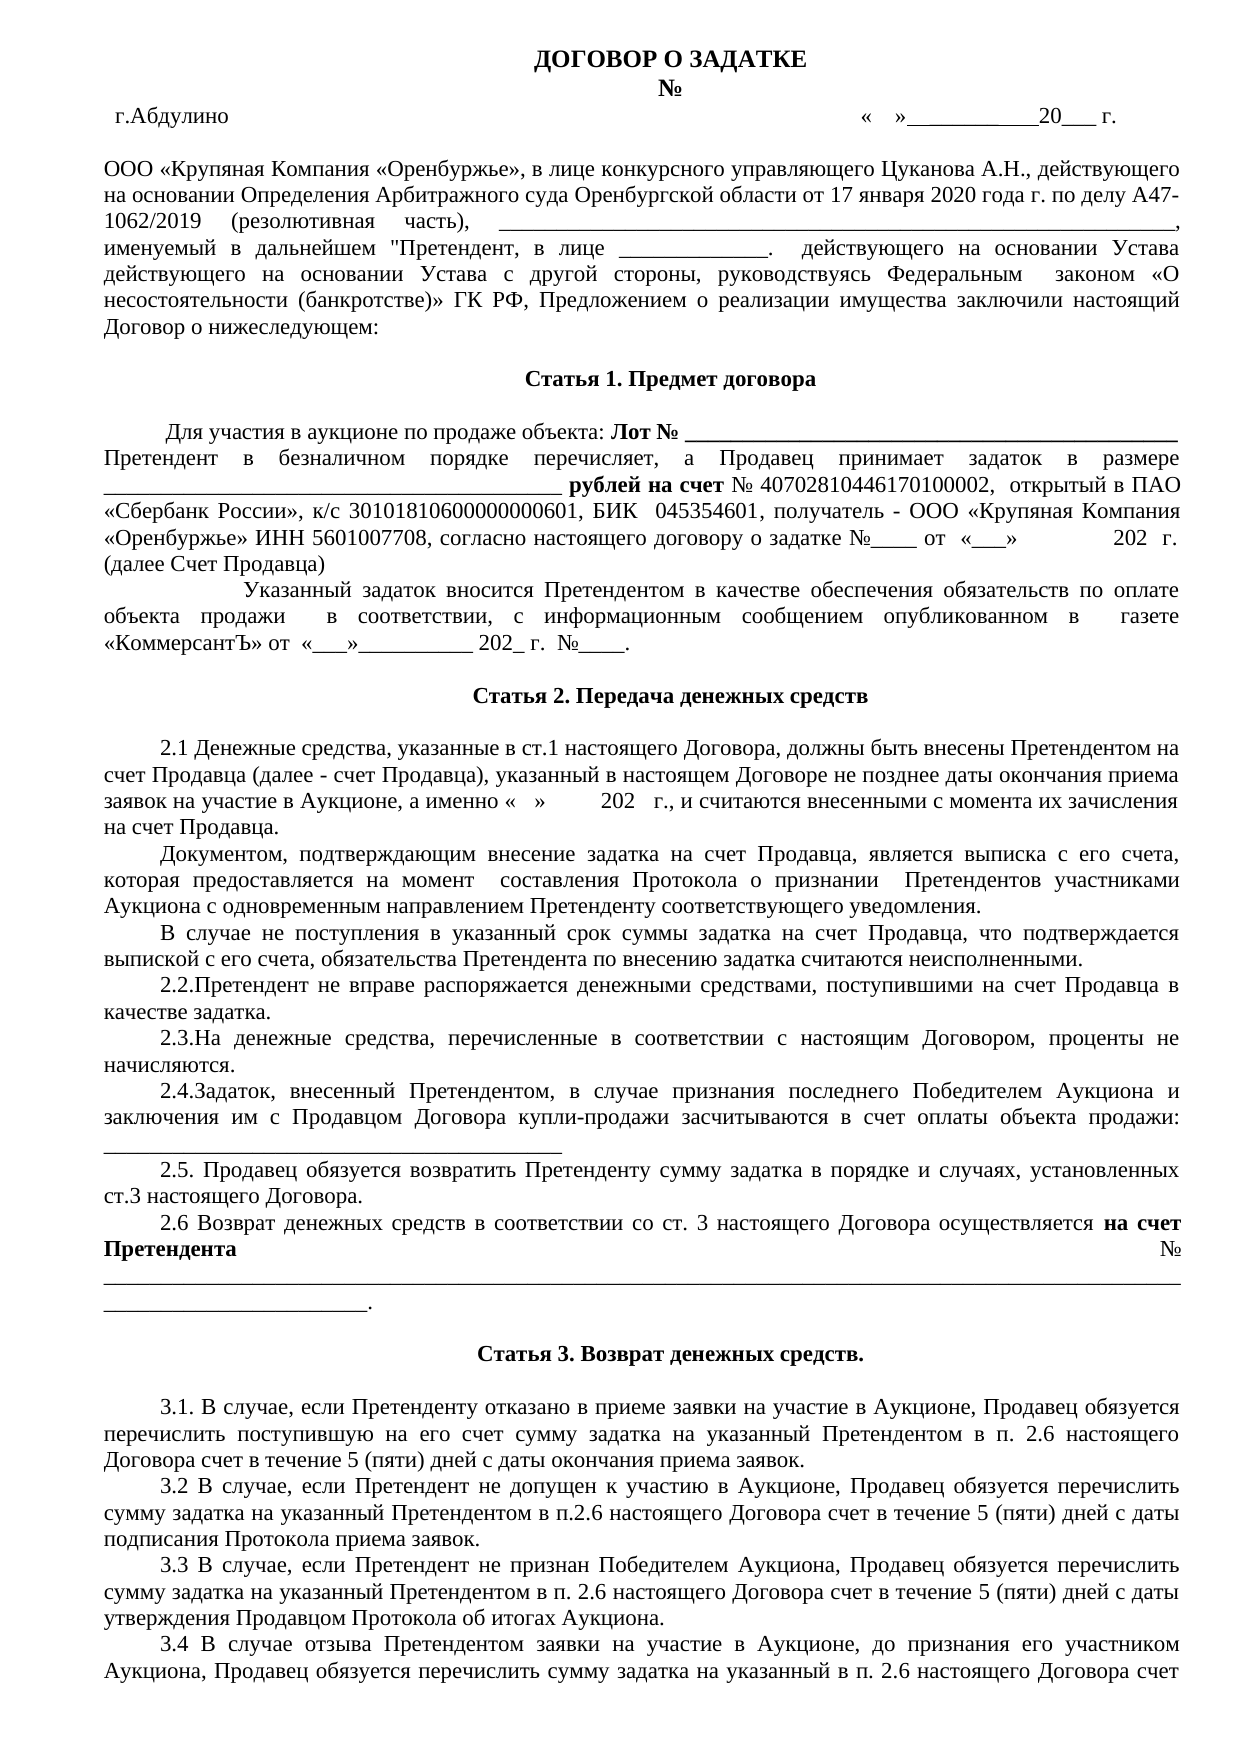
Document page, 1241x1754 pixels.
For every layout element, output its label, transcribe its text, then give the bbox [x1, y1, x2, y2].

text 3.3 В случае, если Претендент не признан Победителем Аукциона, Продавец обязуется перечислить сумму задатка на указанный Претендентом в п. 2.6 настоящего Договора счет в течение 5 (пяти) дней с даты утверждения Продавцом Протокола об итогах Аукциона. [103, 1551, 1181, 1630]
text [103, 1630, 1181, 1683]
text 2.3.На денежные средства, перечисленные в соответствии с настоящим Договором, проценты не начисляются. [103, 1024, 1181, 1077]
text Документом, подтверждающим внесение задатка на счет Продавца, является выписка с его счета, которая предоставляется на момент составления Протокола о признании Претендентов участниками Аукциона с одновременным направлением Претенденту соответствующего уведомления. [103, 840, 1181, 919]
text № [103, 73, 1181, 102]
text 2.2.Претендент не вправе распоряжается денежными средствами, поступившими на счет Продавца в качестве задатка. [103, 972, 1181, 1024]
text Статья 1. Предмет договора [103, 365, 1181, 392]
text 2.1 Денежные средства, указанные в ст.1 настоящего Договора, должны быть внесены Претендентом на счет Продавца (далее - счет Продавца), указанный в настоящем Договоре не позднее даты окончания приема заявок на участие в Аукционе, а именно « » 202 г., и считаются внесенными с момента их зачисления на счет Продавца. [103, 734, 1181, 840]
text Статья 2. Передача денежных средств [103, 682, 1181, 708]
text ДОГОВОР О ЗАДАТКЕ [103, 44, 1181, 73]
text г.Абдулино « » ______ 20___ г. [103, 102, 1181, 128]
text Статья 3. Возврат денежных средств. [103, 1341, 1181, 1367]
text 2.6 Возврат денежных средств в соответствии со ст. 3 настоящего Договора осуществляется на счет Претендента № _____________________________________________________________________________________________________________________. [103, 1209, 1181, 1284]
text 3.1. В случае, если Претенденту отказано в приеме заявки на участие в Аукционе, Продавец обязуется перечислить поступившую на его счет сумму задатка на указанный Претендентом в п. 2.6 настоящего Договора счет в течение 5 (пяти) дней с даты окончания приема заявок. [103, 1393, 1181, 1472]
text 3.2 В случае, если Претендент не допущен к участию в Аукционе, Продавец обязуется перечислить сумму задатка на указанный Претендентом в п.2.6 настоящего Договора счет в течение 5 (пяти) дней с даты подписания Протокола приема заявок. [103, 1472, 1181, 1551]
text Для участия в аукционе по продаже объекта: Лот № ___________________________________________ [103, 418, 1181, 444]
text 2.4.Задаток, внесенный Претендентом, в случае признания последнего Победителем Аукциона и заключения им с Продавцом Договора купли-продажи засчитываются в счет оплаты объекта продажи: ________________________________________ [103, 1077, 1181, 1156]
text Претендент в безналичном порядке перечисляет, а Продавец принимает задаток в размере ________________________________________ рублей на счет № 40702810446170100002, открытый в ПАО «Сбербанк России», к/с 30101810600000000601, БИК 045354601, получатель - ООО «Крупяная Компания «Оренбуржье» ИНН 5601007708, согласно настоящего договору о задатке №____ от «___» 202 г. (далее Счет Продавца) [103, 444, 1181, 576]
text 2.5. Продавец обязуется возвратить Претенденту сумму задатка в порядке и случаях, установленных ст.3 настоящего Договора. [103, 1156, 1181, 1209]
text 2.6 Возврат денежных средств в соответствии со ст. 3 настоящего Договора осуществляется на счет Претендента № _____________________________________________________________________________________________________________________. [103, 1285, 1181, 1314]
text Указанный задаток вносится Претендентом в качестве обеспечения обязательств по оплате объекта продажи в соответствии, с информационным сообщением опубликованном в газете «КоммерсантЪ» от «___»__________ 202_ г. №____. [103, 576, 1181, 655]
text ООО «Крупяная Компания «Оренбуржье», в лице конкурсного управляющего Цуканова А.Н., действующего на основании Определения Арбитражного суда Оренбургской области от 17 января 2020 года г. по делу А47-1062/2019 (резолютивная часть), ___________________________________________________________, именуемый в дальнейшем "Претендент, в лице _____________. действующего на основании Устава действующего на основании Устава с другой стороны, руководствуясь Федеральным законом «О несостоятельности (банкротстве)» ГК РФ, Предложением о реализации имущества заключили настоящий Договор о нижеследующем: [103, 154, 1181, 339]
text В случае не поступления в указанный срок суммы задатка на счет Продавца, что подтверждается выпиской с его счета, обязательства Претендента по внесению задатка считаются неисполненными. [103, 919, 1181, 972]
